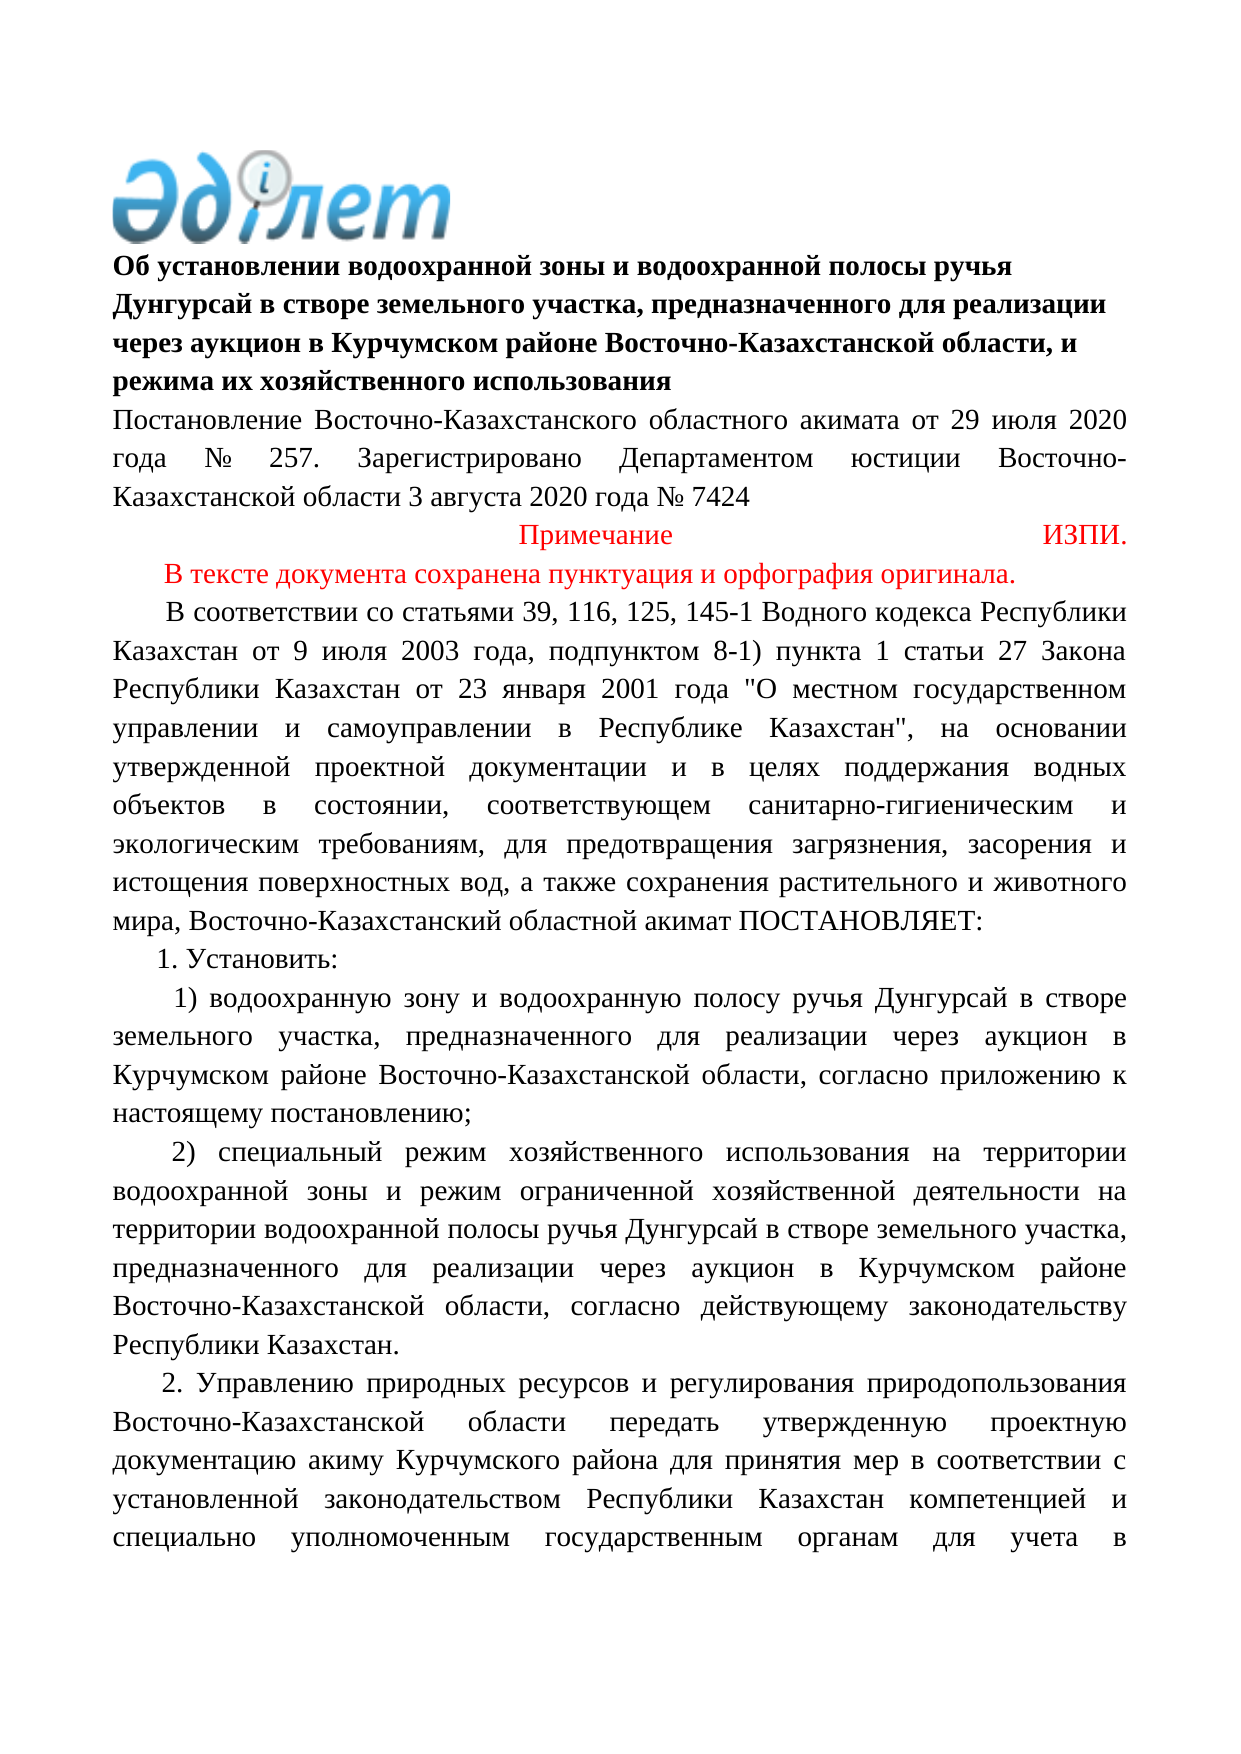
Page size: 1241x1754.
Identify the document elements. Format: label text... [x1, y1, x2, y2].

text Примечание ИЗПИ. В тексте документа сохранена пунктуация и орфография оригинала. [112, 517, 1128, 589]
text В соответствии со статьями 39, 116, 125, 145-1 Водного кодекса Республики Казахстан от 9 июля 2003 года, подпунктом 8-1) пункта 1 статьи 27 Закона Республики Казахстан от 23 января 2001 года "О местном государственном управлении и самоуправлении в Республике Казахстан", на основании утвержденной проектной документации и в целях поддержания водных объектов в состоянии, соответствующем санитарно-гигиеническим и экологическим требованиям, для предотвращения загрязнения, засорения и истощения поверхностных вод, а также сохранения растительного и животного мира, Восточно-Казахстанский областной акимат ПОСТАНОВЛЯЕТ: [112, 594, 1128, 936]
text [112, 1365, 1128, 1553]
text Об установлении водоохранной зоны и водоохранной полосы ручья Дунгурсай в створе земельного участка, предназначенного для реализации через аукцион в Курчумском районе Восточно-Казахстанской области, и режима их хозяйственного использования [112, 248, 1128, 397]
text 1) водоохранную зону и водоохранную полосу ручья Дунгурсай в створе земельного участка, предназначенного для реализации через аукцион в Курчумском районе Восточно-Казахстанской области, согласно приложению к настоящему постановлению; [112, 980, 1128, 1129]
text 2) специальный режим хозяйственного использования на территории водоохранной зоны и режим ограниченной хозяйственной деятельности на территории водоохранной полосы ручья Дунгурсай в створе земельного участка, предназначенного для реализации через аукцион в Курчумском районе Восточно-Казахстанской области, согласно действующему законодательству Республики Казахстан. [112, 1134, 1128, 1360]
picture [112, 150, 451, 244]
text 1. Установить: [112, 941, 1128, 975]
text Постановление Восточно-Казахстанского областного акимата от 29 июля 2020 года № 257. Зарегистрировано Департаментом юстиции Восточно-Казахстанской области 3 августа 2020 года № 7424 [112, 402, 1128, 512]
